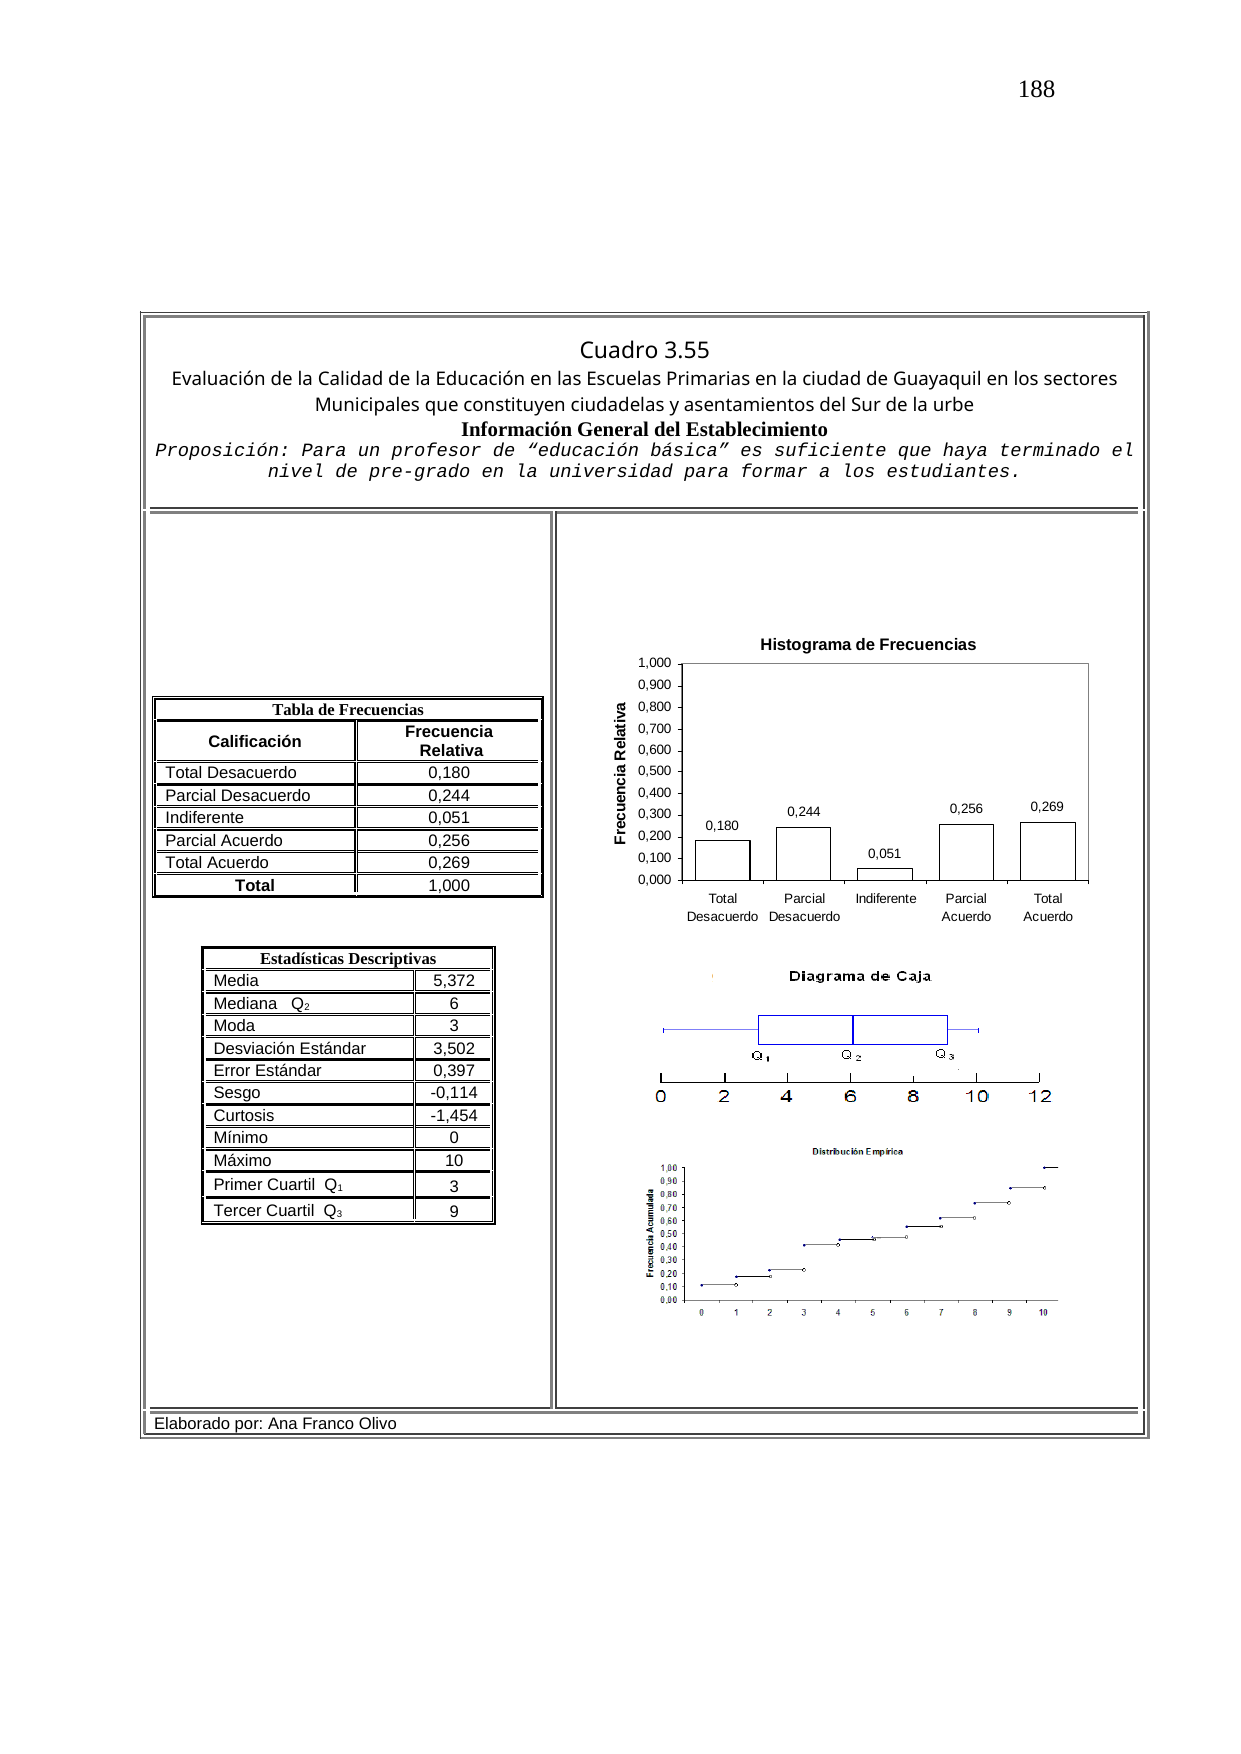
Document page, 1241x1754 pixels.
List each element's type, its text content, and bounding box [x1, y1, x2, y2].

table_cell [143, 507, 553, 1407]
picture [640, 966, 1060, 1109]
table_header Cuadro 3.55 Evaluación de de en las Escuelas Primarias en la ciudad de Guayaquil en los sectores Municipales que constituyen ciudadelas y asentamientos del Sur de la urbe Información General del Establecimiento Proposición: Para un profesor de “educación básica” es suficiente que haya terminado el nivel de pre-grado en la universidad para formar a los estudiantes. [146, 318, 1143, 507]
table_cell [553, 507, 1146, 1407]
table_cell Elaborado por: Ana Franco Olivo [143, 1407, 1146, 1433]
picture [641, 1135, 1059, 1321]
